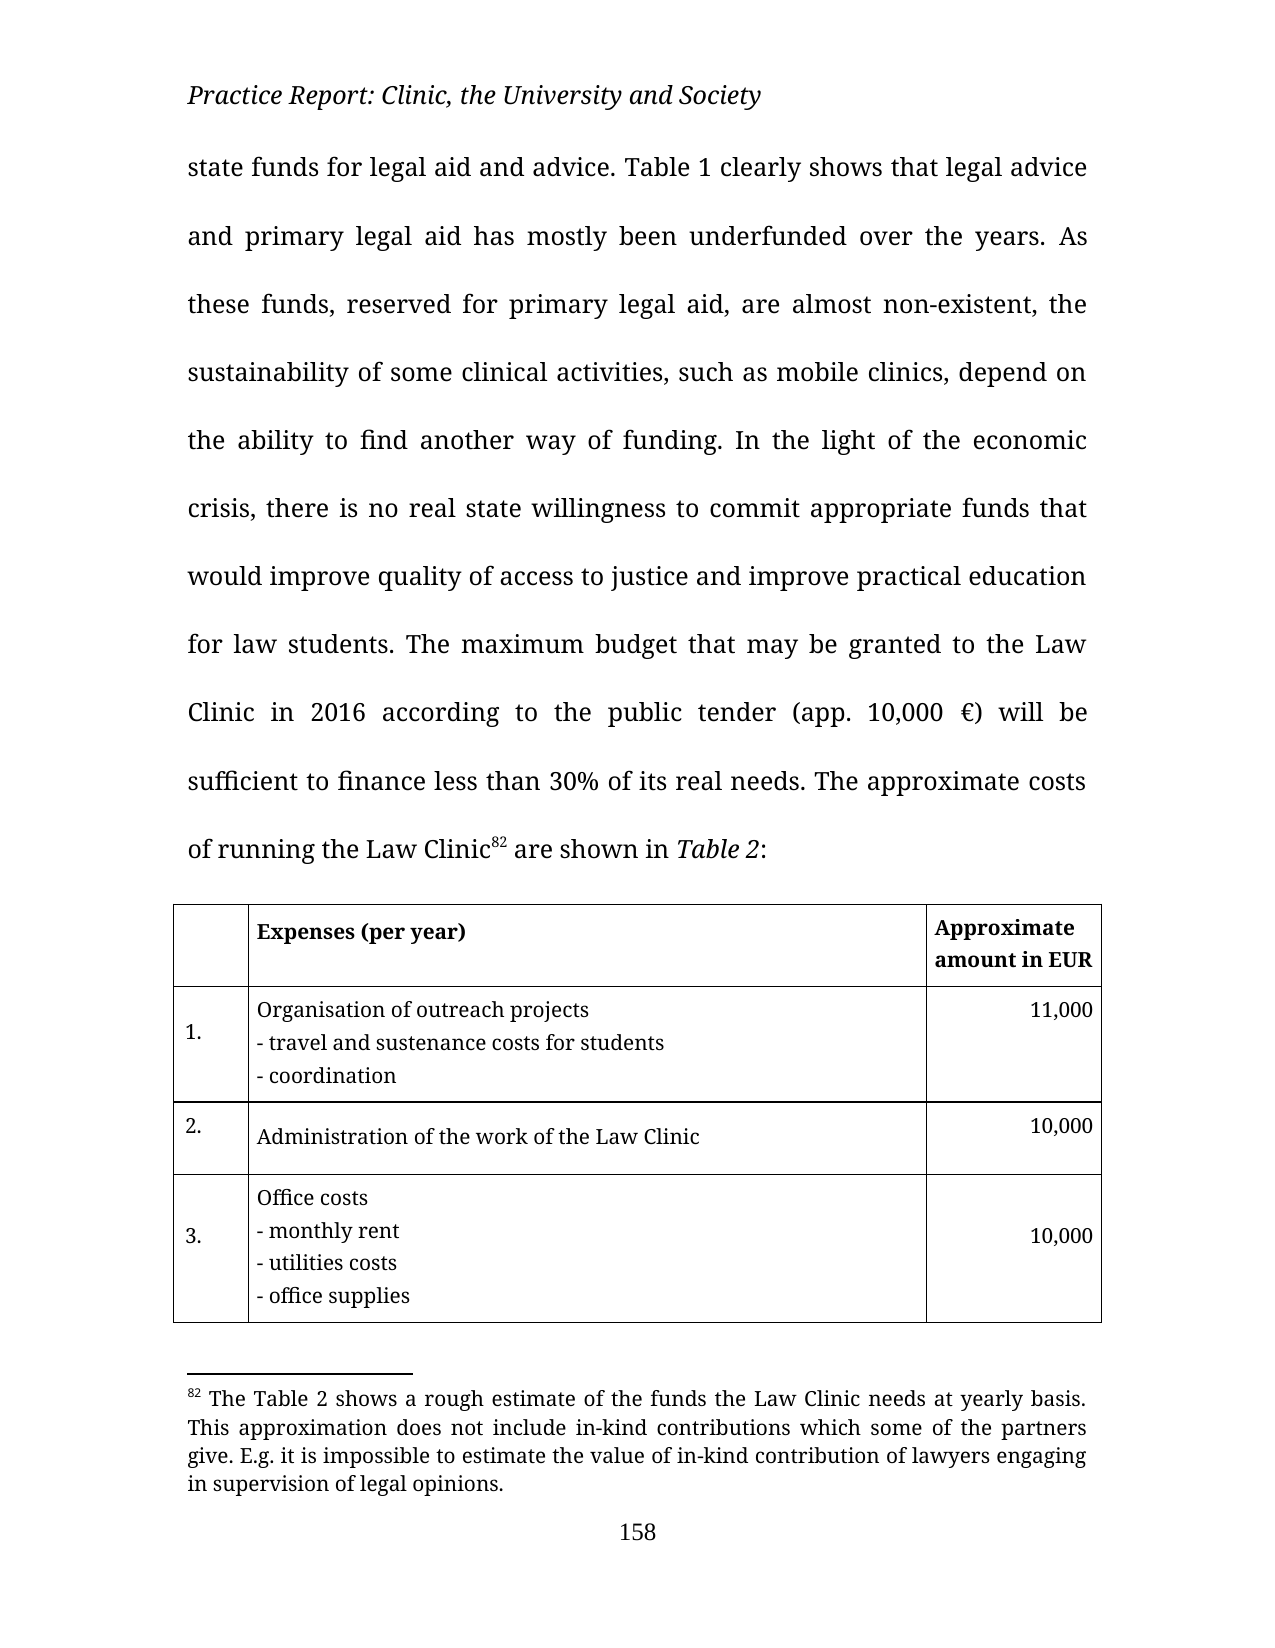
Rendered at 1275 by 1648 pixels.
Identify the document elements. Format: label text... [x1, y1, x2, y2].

table_header Expenses (per year) [249, 905, 926, 986]
table_header [174, 905, 248, 986]
table_cell 2. [174, 1103, 248, 1174]
table_header Approximate amount in EUR [927, 905, 1101, 986]
table_cell 3. [174, 1175, 248, 1322]
table_cell 11,000 [927, 987, 1101, 1101]
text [187, 150, 1088, 865]
table_cell Office costs - monthly rent - utilities costs - office supplies [249, 1175, 926, 1322]
table_cell 10,000 [927, 1103, 1101, 1174]
table_cell Organisation of outreach projects - travel and sustenance costs for students - coordination [249, 987, 926, 1101]
table_cell Administration of the work of the Law Clinic [249, 1103, 926, 1174]
table_cell 10,000 [927, 1175, 1101, 1322]
table_cell 1. [174, 987, 248, 1101]
